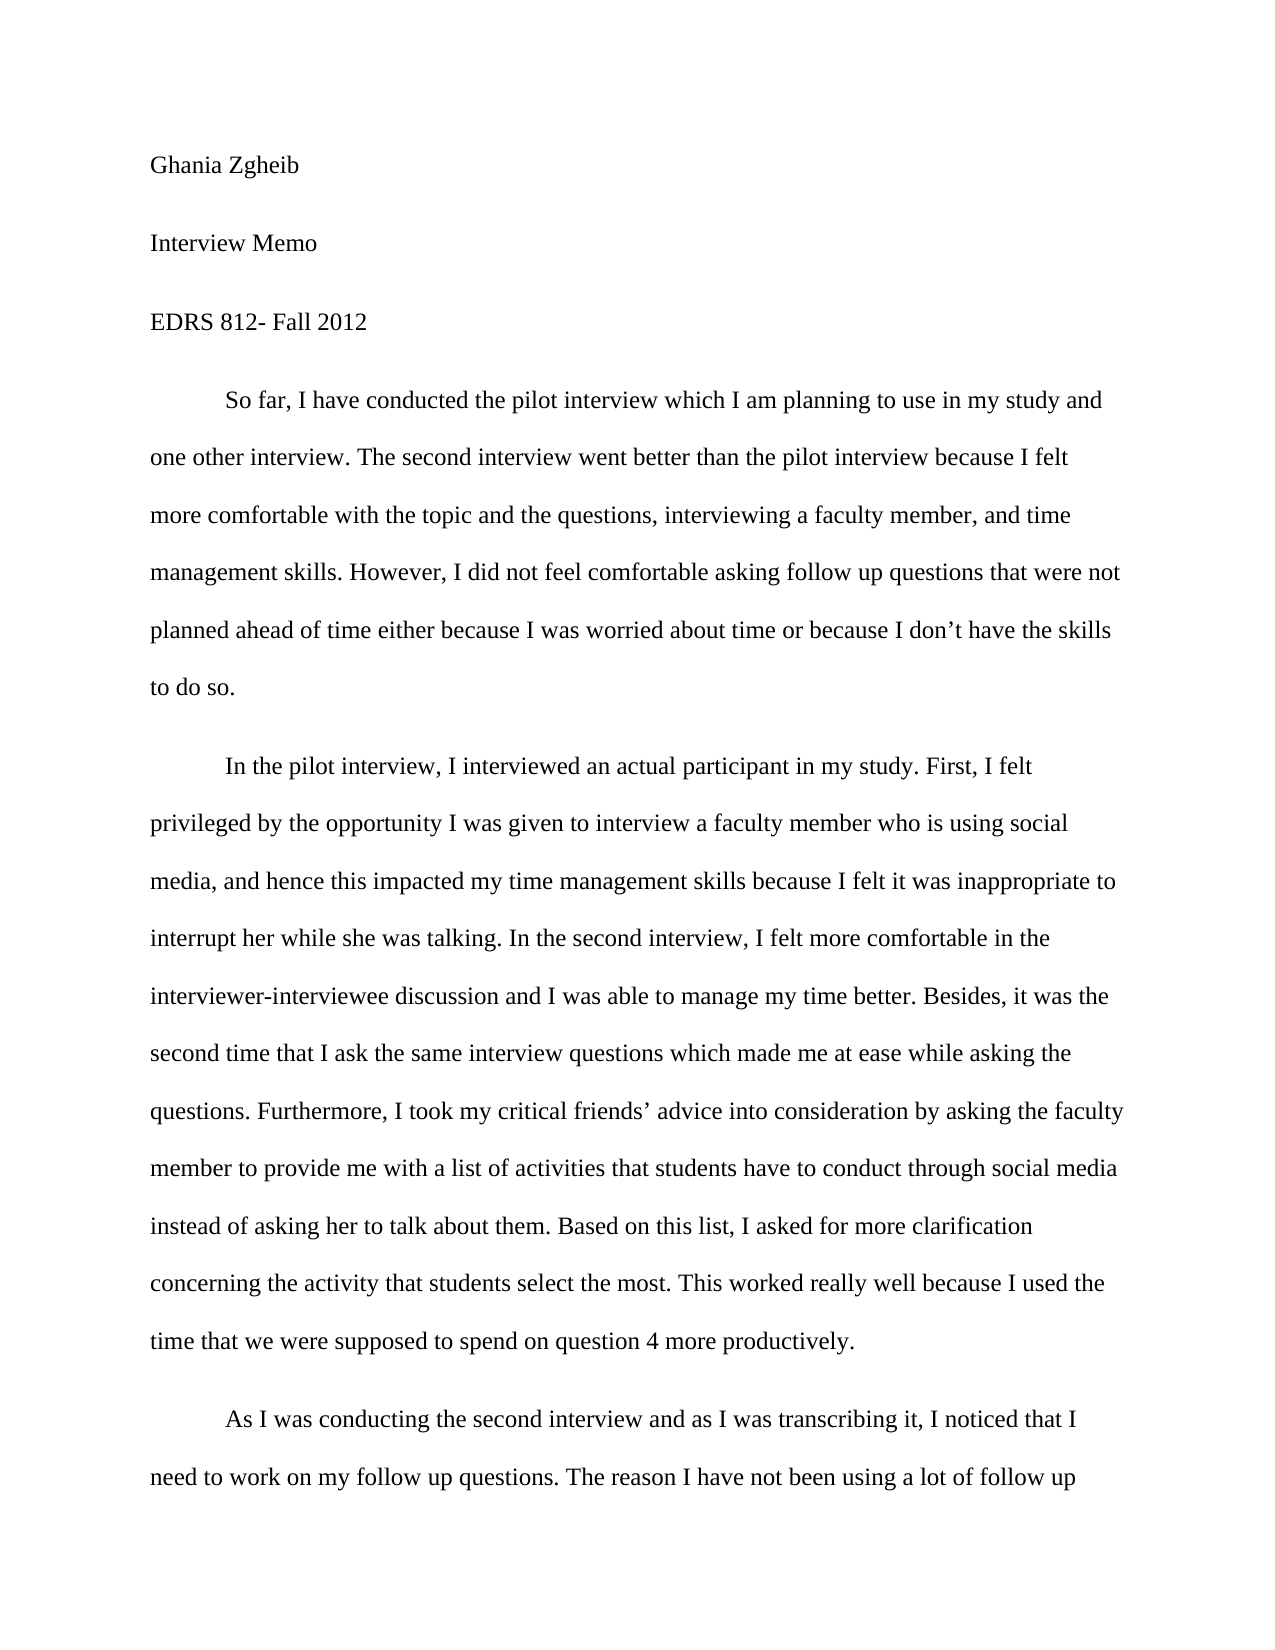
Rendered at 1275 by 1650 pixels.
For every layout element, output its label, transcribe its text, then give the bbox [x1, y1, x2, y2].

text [150, 1404, 1125, 1490]
text Interview Memo [150, 228, 1125, 257]
text EDRS 812- Fall 2012 [150, 307, 1125, 335]
text Ghania Zgheib [150, 150, 1125, 179]
text So far, I have conducted the pilot interview which I am planning to use in my study and one other interview. The second interview went better than the pilot interview because I felt more comfortable with the topic and the questions, interviewing a faculty member, and time management skills. However, I did not feel comfortable asking follow up questions that were not planned ahead of time either because I was worried about time or because I don’t have the skills to do so. [150, 385, 1125, 701]
text In the pilot interview, I interviewed an actual participant in my study. First, I felt privileged by the opportunity I was given to interview a faculty member who is using social media, and hence this impacted my time management skills because I felt it was inappropriate to interrupt her while she was talking. In the second interview, I felt more comfortable in the interviewer-interviewee discussion and I was able to manage my time better. Besides, it was the second time that I ask the same interview questions which made me at ease while asking the questions. Furthermore, I took my critical friends’ advice into consideration by asking the faculty member to provide me with a list of activities that students have to conduct through social media instead of asking her to talk about them. Based on this list, I asked for more clarification concerning the activity that students select the most. This worked really well because I used the time that we were supposed to spend on question 4 more productively. [150, 751, 1125, 1354]
